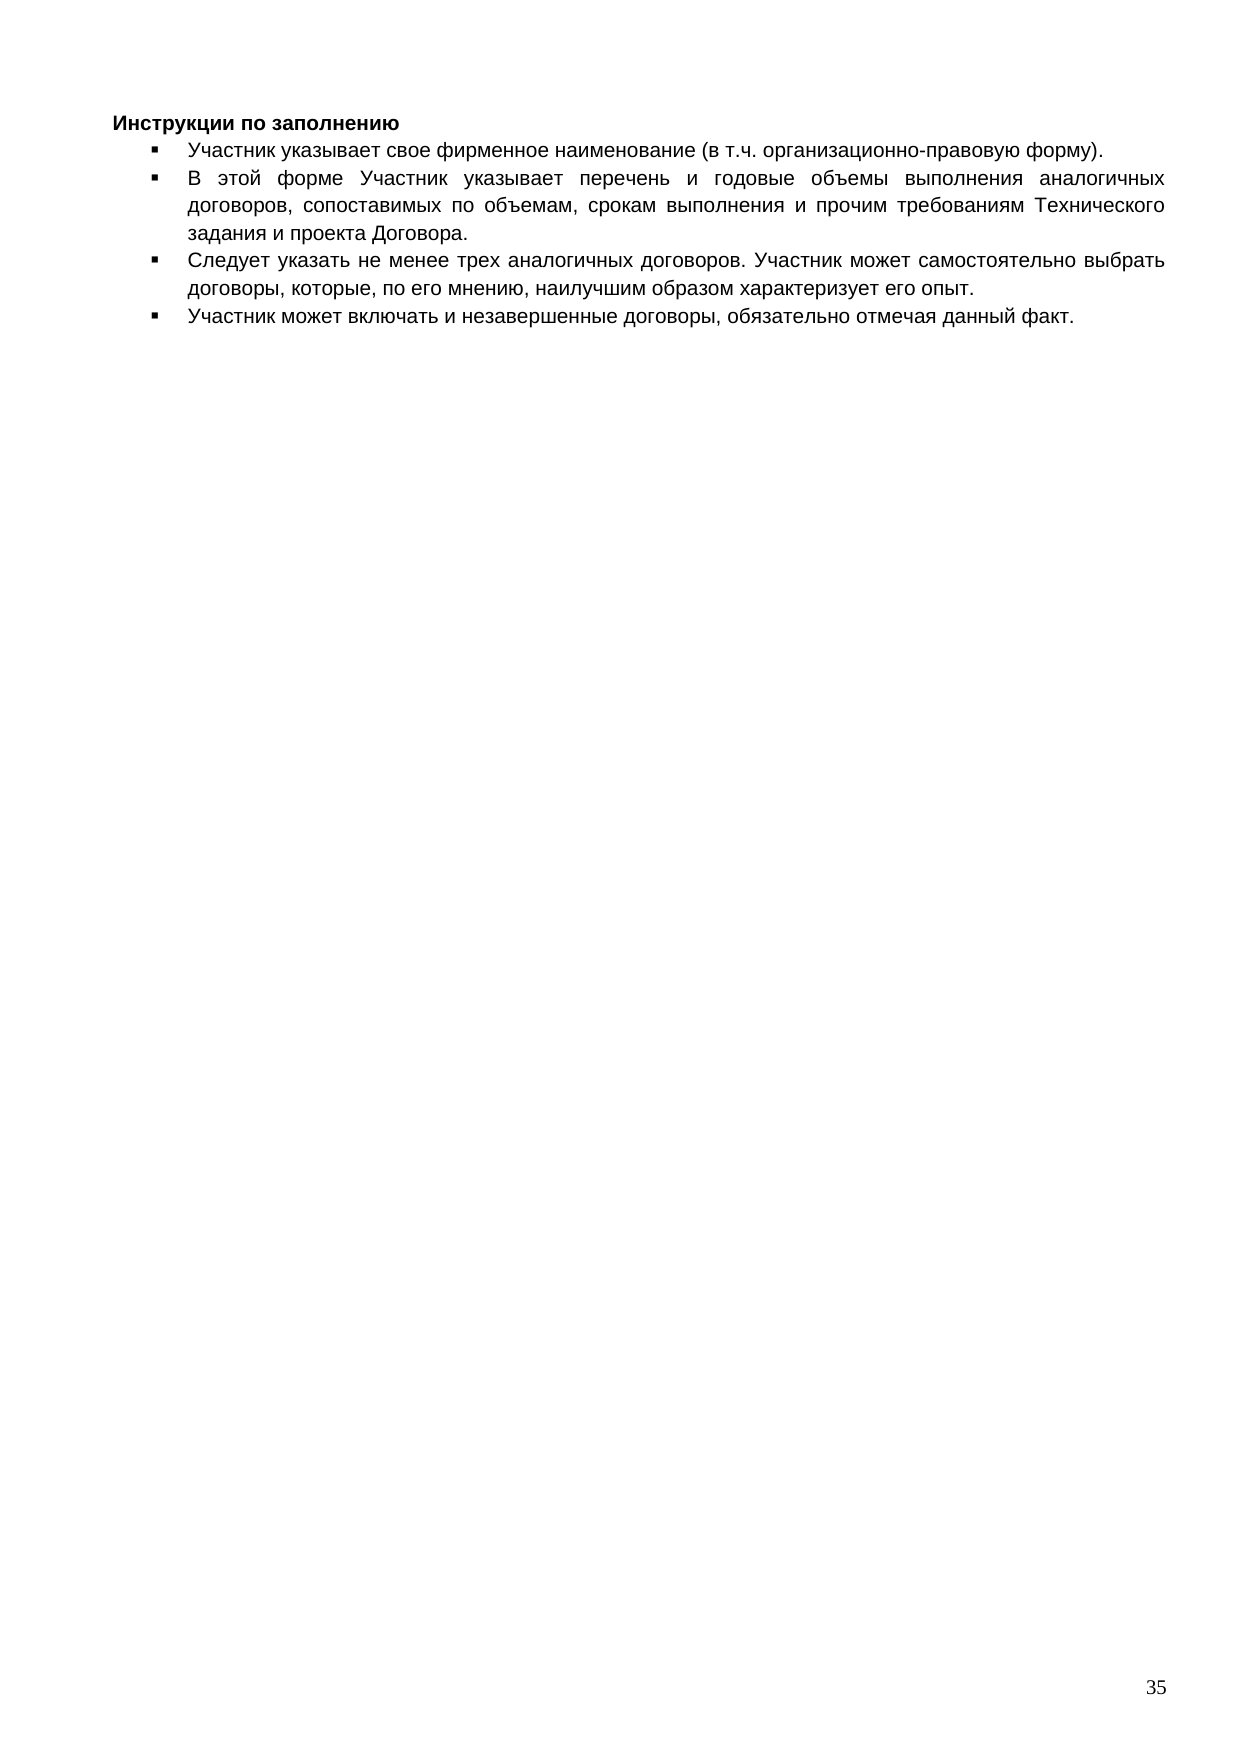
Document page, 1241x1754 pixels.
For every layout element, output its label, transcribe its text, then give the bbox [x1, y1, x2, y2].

list Участник может включать и незавершенные договоры, обязательно отмечая данный факт. [150, 303, 1167, 327]
list Участник указывает свое фирменное наименование (в т.ч. организационно-правовую форму). [150, 138, 1167, 162]
list Следует указать не менее трех аналогичных договоров. Участник может самостоятельно выбрать договоры, которые, по его мнению, наилучшим образом характеризует его опыт. [150, 248, 1167, 300]
list В этой форме Участник указывает перечень и годовые объемы выполнения аналогичных договоров, сопоставимых по объемам, срокам выполнения и прочим требованиям Технического задания и проекта Договора. [150, 166, 1167, 245]
list Инструкции по заполнению [112, 111, 1167, 134]
